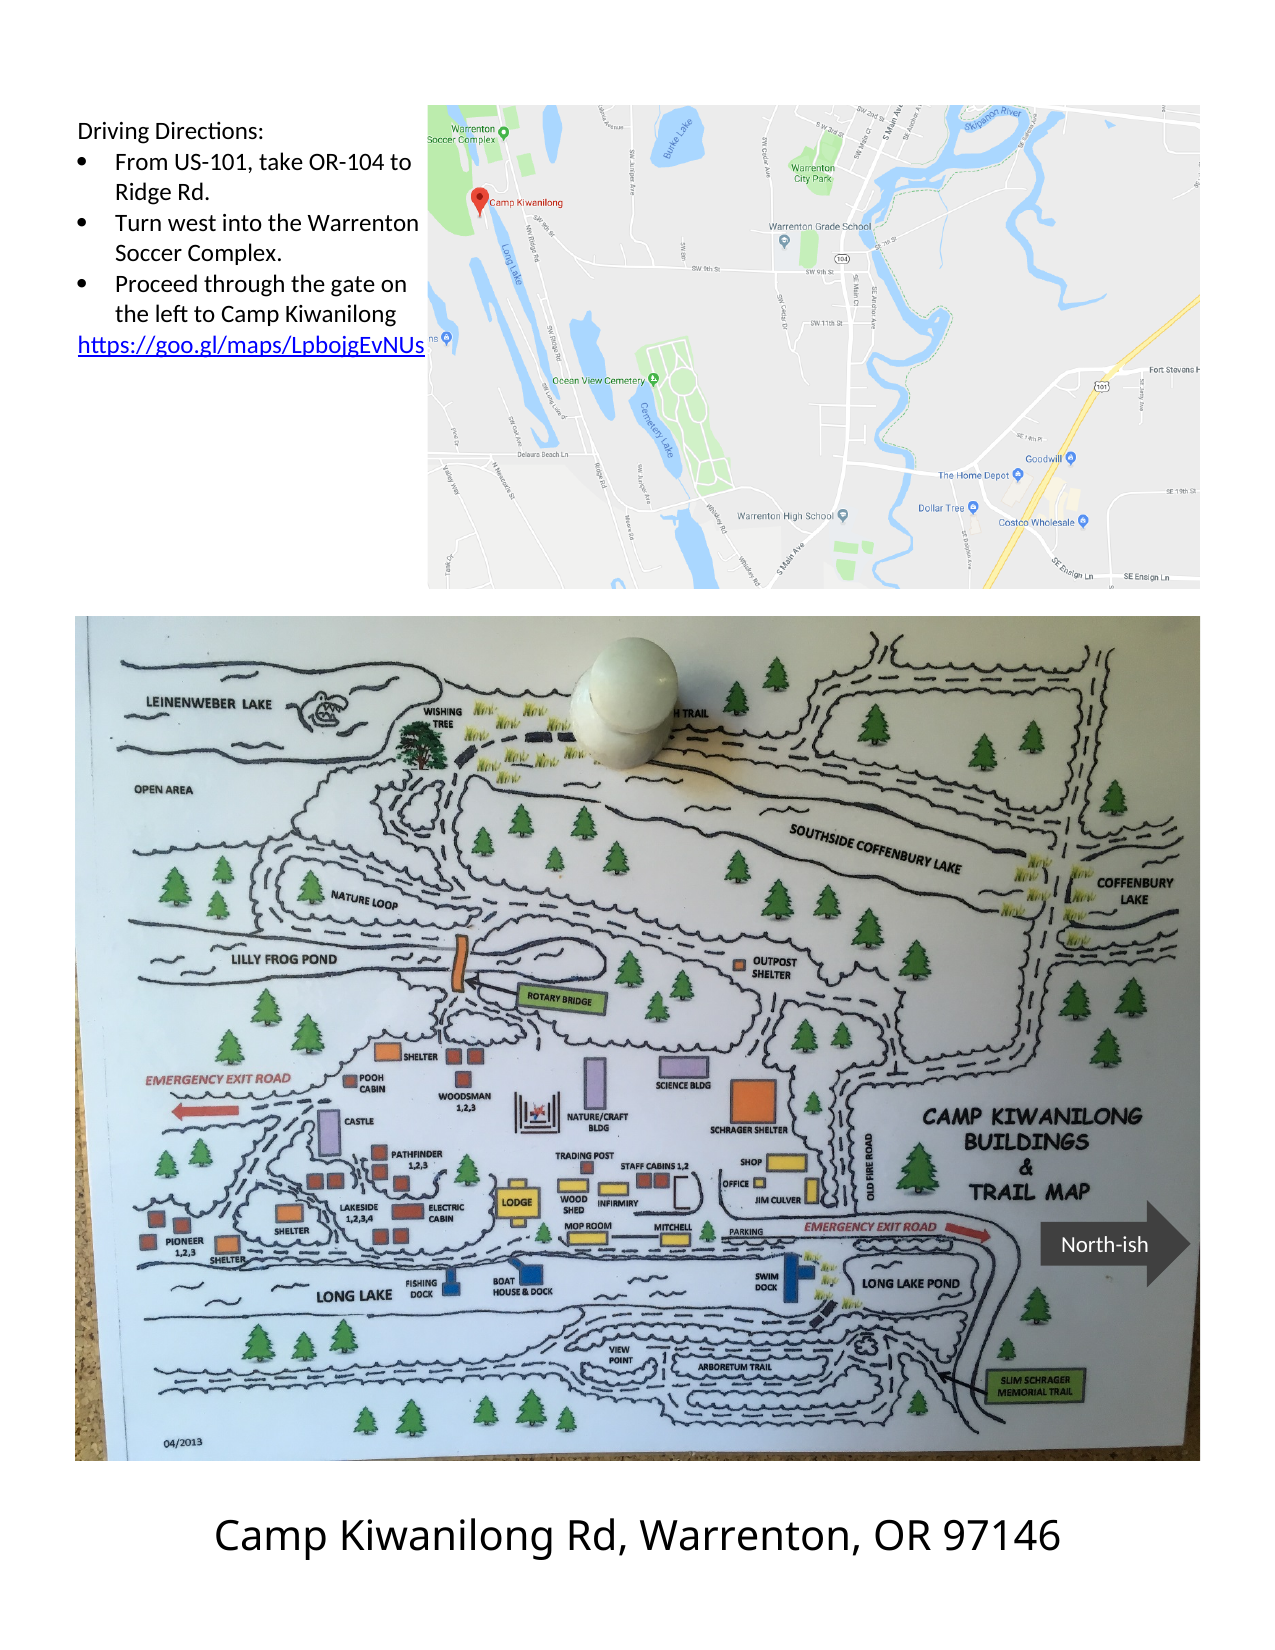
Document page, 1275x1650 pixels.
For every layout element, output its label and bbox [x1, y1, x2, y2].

picture [75, 616, 1200, 1461]
picture [427, 105, 1200, 589]
